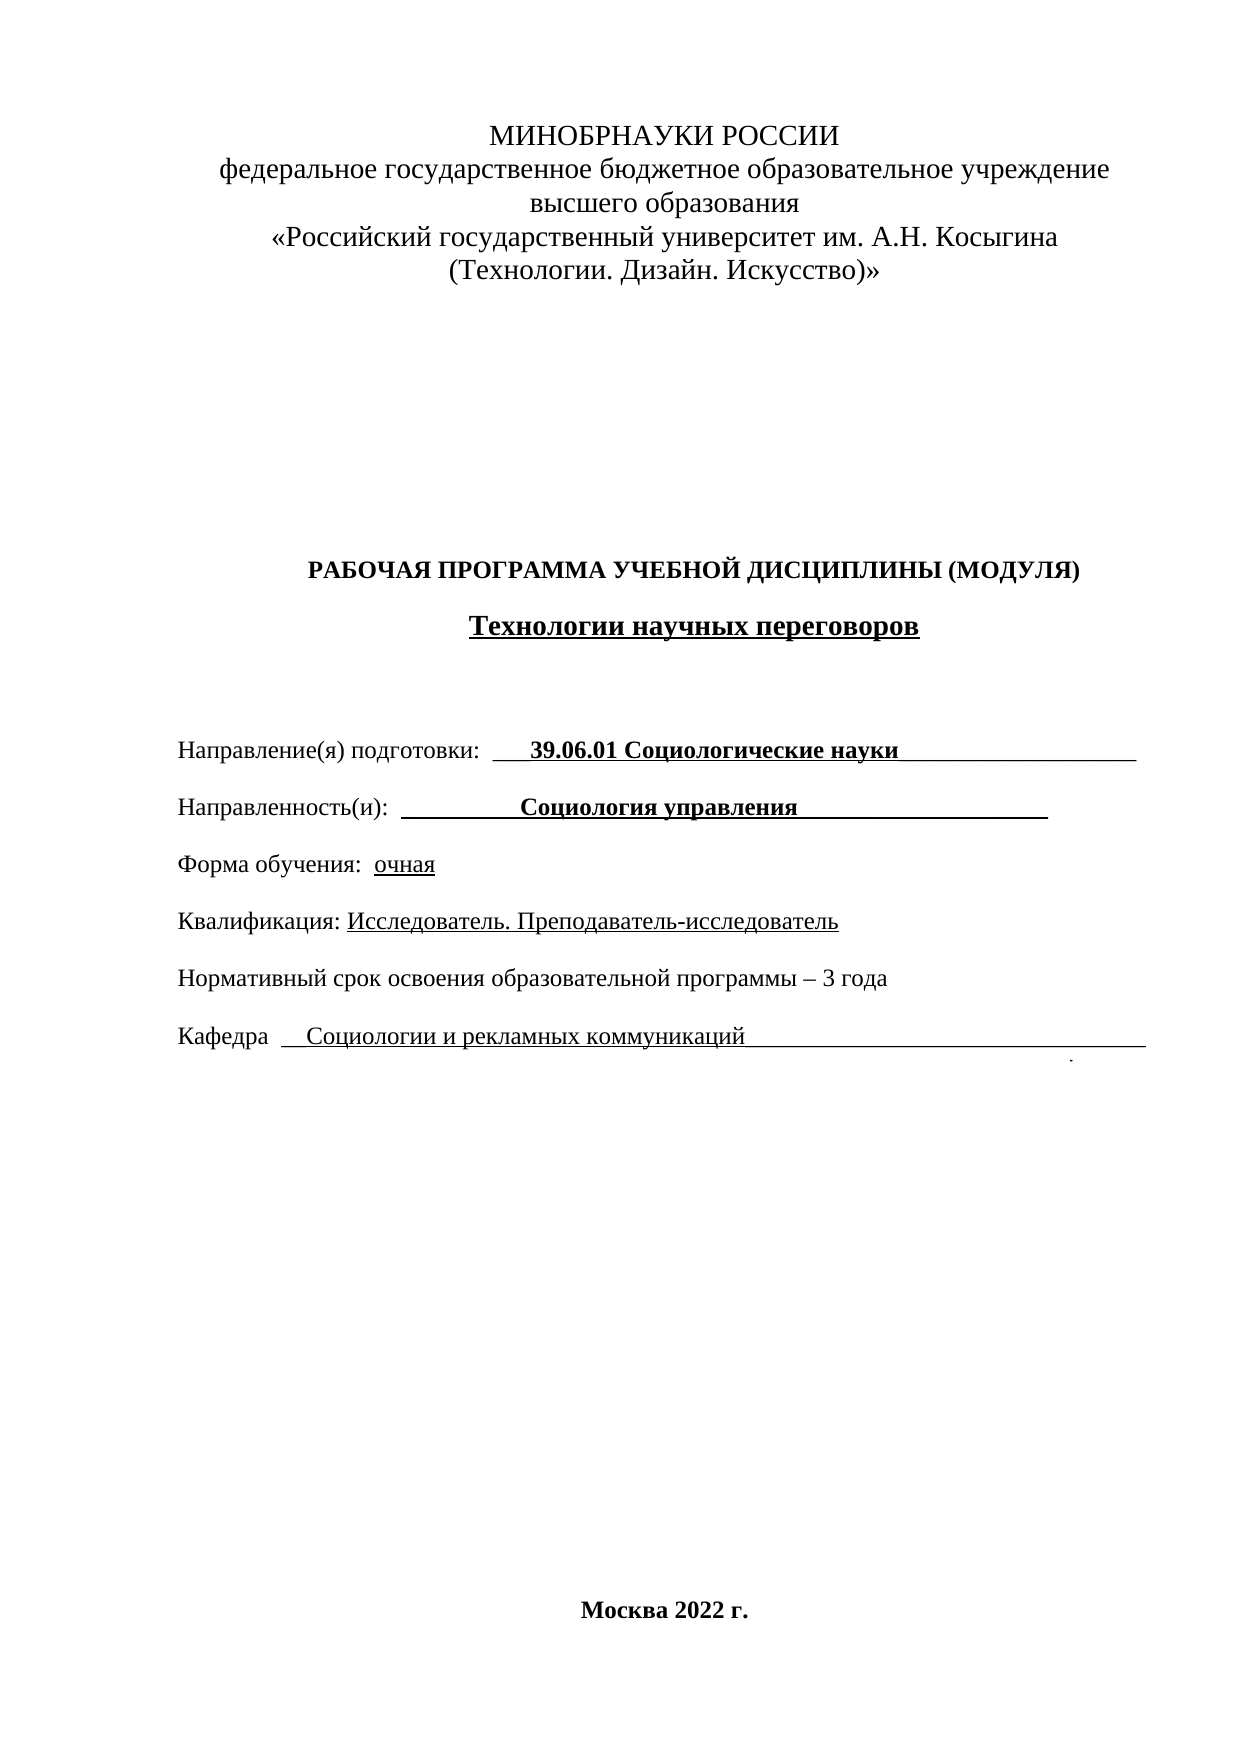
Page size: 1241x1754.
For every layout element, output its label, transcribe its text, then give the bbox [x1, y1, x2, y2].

text высшего образования [177, 185, 1152, 219]
text Кафедра __Социологии и рекламных коммуникаций________________________________ [177, 1021, 1152, 1050]
text РАБОЧАЯ ПРОГРАММА УЧЕБНОЙ ДИСЦИПЛИНЫ (МОДУЛЯ) [177, 555, 1152, 584]
text «Российский государственный университет им. А.Н. Косыгина [177, 219, 1152, 252]
text федеральное государственное бюджетное образовательное учреждение [177, 152, 1152, 185]
text Москва 2022 г. [177, 1595, 1152, 1624]
text (Технологии. Дизайн. Искусство)» [177, 252, 1152, 286]
text Направление(я) подготовки: ___39.06.01 Социологические науки___________________ [177, 735, 1152, 764]
text Направленность(и): _ Социология управления _____ ____ [177, 792, 1152, 821]
text МИНОБРНАУКИ РОССИИ [177, 118, 1152, 152]
text Квалификация: Исследователь. Преподаватель-исследователь [177, 906, 1152, 935]
text Форма обучения: очная [177, 849, 1152, 878]
text Технологии научных переговоров [177, 608, 1152, 642]
text Нормативный срок освоения образовательной программы – 3 года [177, 963, 1152, 992]
